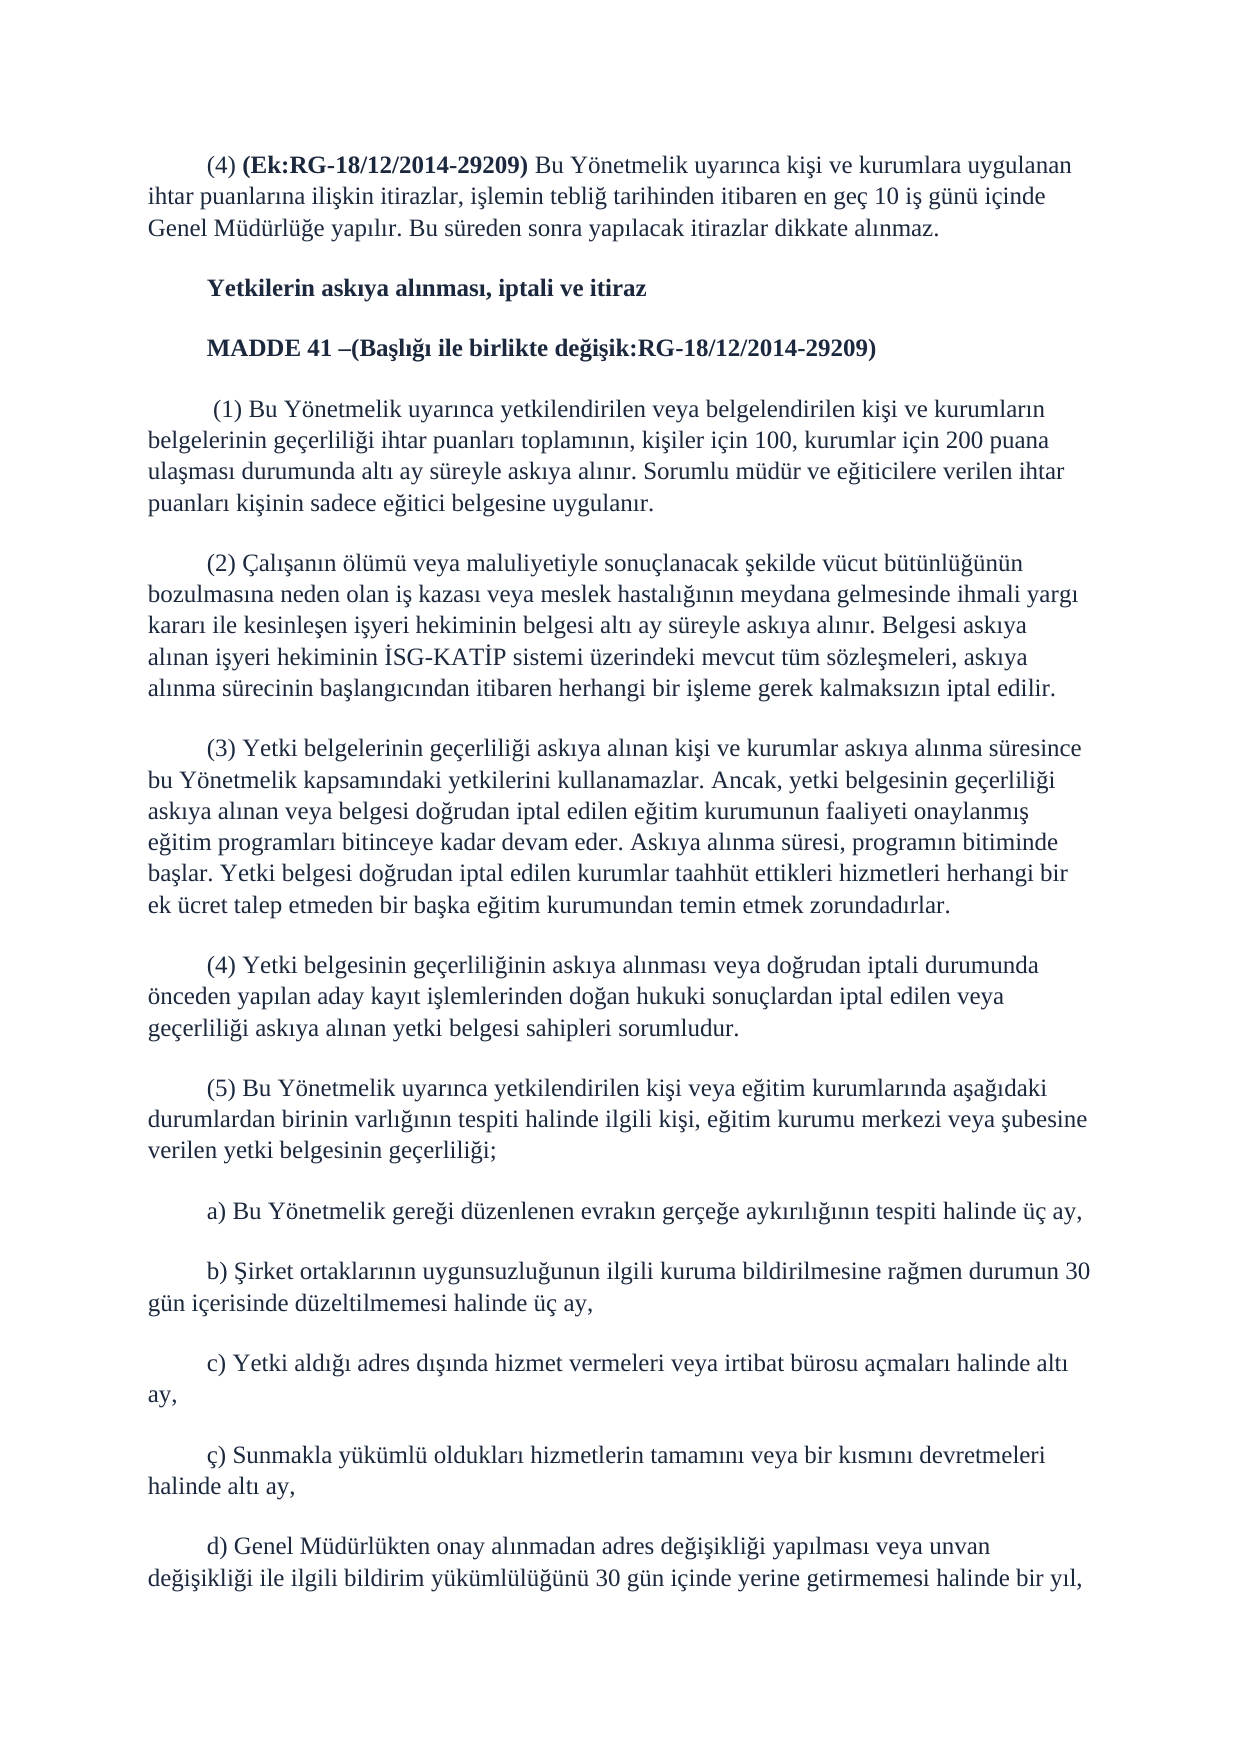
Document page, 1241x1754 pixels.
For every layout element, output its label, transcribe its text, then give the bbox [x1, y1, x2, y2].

text (3) Yetki belgelerinin geçerliliği askıya alınan kişi ve kurumlar askıya alınma süresince bu Yönetmelik kapsamındaki yetkilerini kullanamazlar. Ancak, yetki belgesinin geçerliliği askıya alınan veya belgesi doğrudan iptal edilen eğitim kurumunun faaliyeti onaylanmış eğitim programları bitinceye kadar devam eder. Askıya alınma süresi, programın bitiminde başlar. Yetki belgesi doğrudan iptal edilen kurumlar taahhüt ettikleri hizmetleri herhangi bir ek ücret talep etmeden bir başka eğitim kurumundan temin etmek zorundadırlar. [148, 731, 1093, 918]
text c) Yetki aldığı adres dışında hizmet vermeleri veya irtibat bürosu açmaları halinde altı ay, [148, 1346, 1093, 1408]
text d) Genel Müdürlükten onay alınmadan adres değişikliği yapılması veya unvan değişikliği ile ilgili bildirim yükümlülüğünü 30 gün içinde yerine getirmemesi halinde bir yıl, [148, 1529, 1093, 1591]
text b) Şirket ortaklarının uygunsuzluğunun ilgili kuruma bildirilmesine rağmen durumun 30 gün içerisinde düzeltilmemesi halinde üç ay, [148, 1254, 1093, 1316]
text (1) Bu Yönetmelik uyarınca yetkilendirilen veya belgelendirilen kişi ve kurumların belgelerinin geçerliliği ihtar puanları toplamının, kişiler için 100, kurumlar için 200 puana ulaşması durumunda altı ay süreyle askıya alınır. Sorumlu müdür ve eğiticilere verilen ihtar puanları kişinin sadece eğitici belgesine uygulanır. [148, 391, 1093, 516]
text (4) Yetki belgesinin geçerliliğinin askıya alınması veya doğrudan iptali durumunda önceden yapılan aday kayıt işlemlerinden doğan hukuki sonuçlardan iptal edilen veya geçerliliği askıya alınan yetki belgesi sahipleri sorumludur. [148, 948, 1093, 1041]
text (2) Çalışanın ölümü veya maluliyetiyle sonuçlanacak şekilde vücut bütünlüğünün bozulmasına neden olan iş kazası veya meslek hastalığının meydana gelmesinde ihmali yargı kararı ile kesinleşen işyeri hekiminin belgesi altı ay süreyle askıya alınır. Belgesi askıya alınan işyeri hekiminin İSG-KATİP sistemi üzerindeki mevcut tüm sözleşmeleri, askıya alınma sürecinin başlangıcından itibaren herhangi bir işleme gerek kalmaksızın iptal edilir. [148, 546, 1093, 702]
text (4) (Ek:RG-18/12/2014-29209) Bu Yönetmelik uyarınca kişi ve kurumlara uygulanan ihtar puanlarına ilişkin itirazlar, işlemin tebliğ tarihinden itibaren en geç 10 iş günü içinde Genel Müdürlüğe yapılır. Bu süreden sonra yapılacak itirazlar dikkate alınmaz. [148, 148, 1093, 241]
text ç) Sunmakla yükümlü oldukları hizmetlerin tamamını veya bir kısmını devretmeleri halinde altı ay, [148, 1437, 1093, 1500]
text (5) Bu Yönetmelik uyarınca yetkilendirilen kişi veya eğitim kurumlarında aşağıdaki durumlardan birinin varlığının tespiti halinde ilgili kişi, eğitim kurumu merkezi veya şubesine verilen yetki belgesinin geçerliliği; [148, 1071, 1093, 1164]
text MADDE 41 –(Başlığı ile birlikte değişik:RG-18/12/2014-29209) [148, 331, 1093, 362]
text Yetkilerin askıya alınması, iptali ve itiraz [148, 271, 1093, 302]
text a) Bu Yönetmelik gereği düzenlenen evrakın gerçeğe aykırılığının tespiti halinde üç ay, [148, 1193, 1093, 1225]
